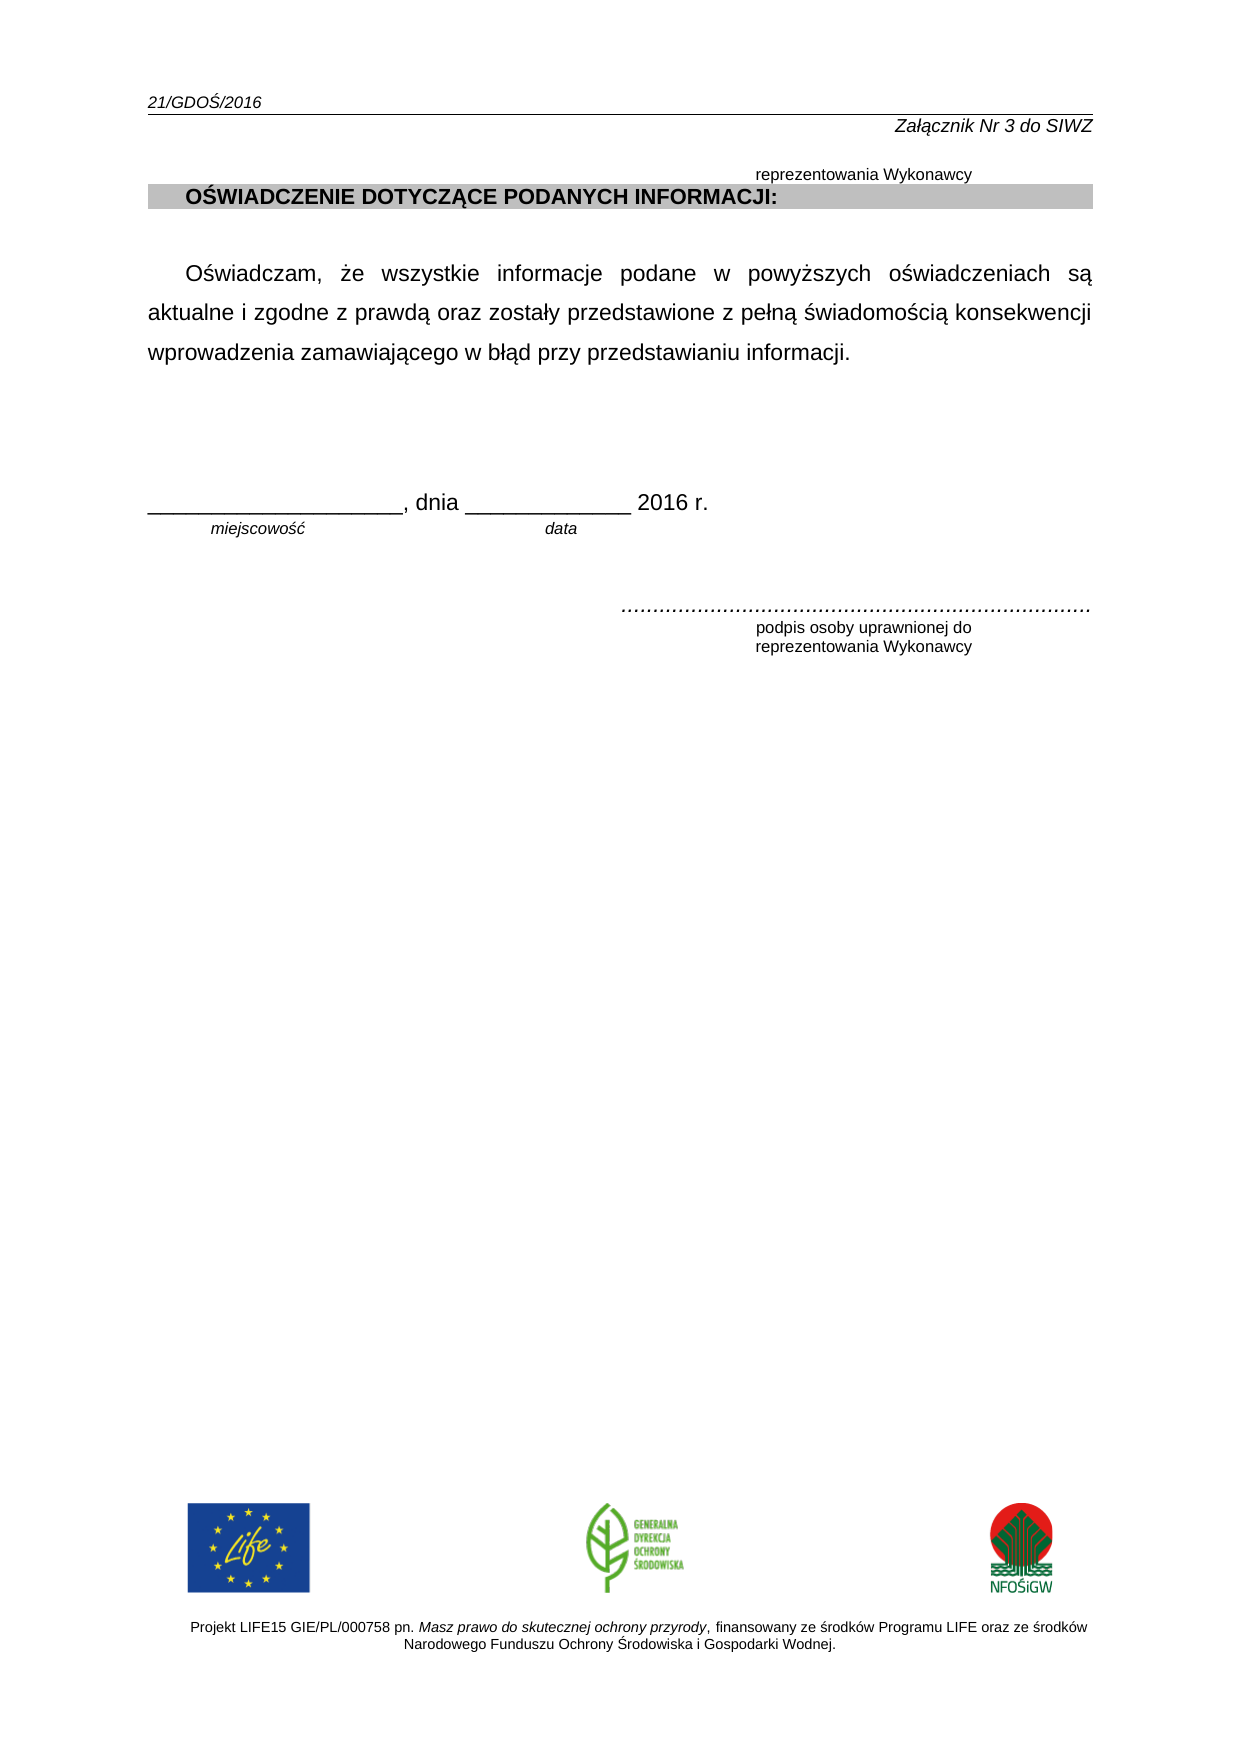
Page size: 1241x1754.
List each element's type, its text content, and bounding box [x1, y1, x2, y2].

text ____________________, dnia _____________ 2016 r. [148, 489, 1093, 515]
text .......................................................................... [148, 591, 1093, 617]
text OŚWIADCZENIE DOTYCZĄCE PODANYCH INFORMACJI: [148, 184, 1093, 209]
text reprezentowania Wykonawcy [635, 637, 1093, 656]
text miejscowość data [148, 519, 1093, 538]
text podpis osoby uprawnionej do [635, 617, 1093, 637]
picture [187, 1503, 1053, 1593]
text reprezentowania Wykonawcy [635, 165, 1093, 184]
text Oświadczam, że wszystkie informacje podane w powyższych oświadczeniach są aktualne i zgodne z prawdą oraz zostały przedstawione z pełną świadomością konsekwencji wprowadzenia zamawiającego w błąd przy przedstawianiu informacji. [148, 259, 1093, 365]
